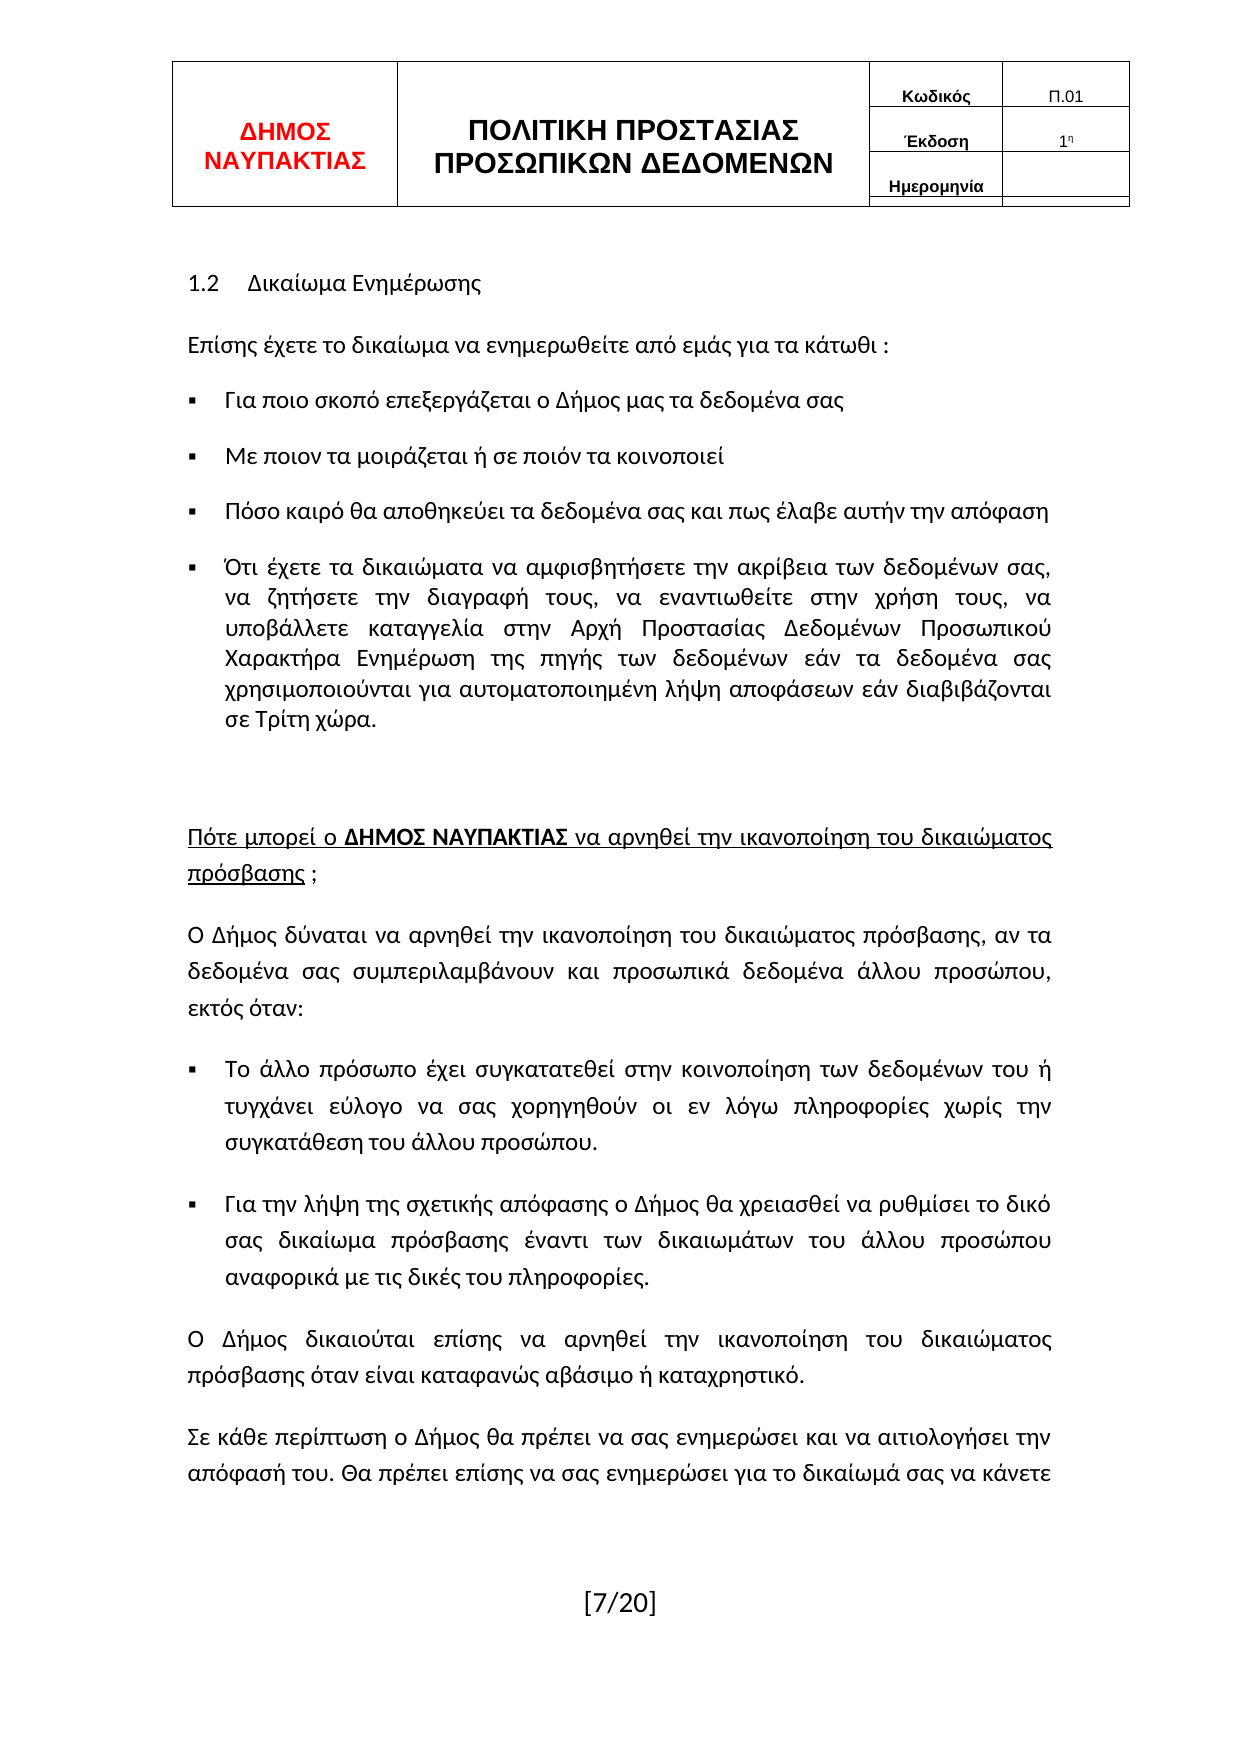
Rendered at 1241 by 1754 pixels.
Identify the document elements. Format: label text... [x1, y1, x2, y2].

list Για ποιο σκοπό επεξεργάζεται ο Δήμος μας τα δεδομένα σας [187, 384, 1053, 415]
text Πότε μπορεί ο ΔΗΜΟΣ ΝΑΥΠΑΚΤΙΑΣ να αρνηθεί την ικανοποίηση του δικαιώματος πρόσβασης ; [187, 821, 1053, 847]
text Πότε μπορεί ο ΔΗΜΟΣ ΝΑΥΠΑΚΤΙΑΣ να αρνηθεί την ικανοποίηση του δικαιώματος πρόσβασης ; [187, 848, 1053, 888]
text Επίσης έχετε το δικαίωμα να ενημερωθείτε από εμάς για τα κάτωθι : [187, 329, 1053, 359]
list Το άλλο πρόσωπο έχει συγκατατεθεί στην κοινοποίηση των δεδομένων του ή τυγχάνει εύλογο να σας χορηγηθούν οι εν λόγω πληροφορίες χωρίς την συγκατάθεση του άλλου προσώπου. [187, 1053, 1053, 1157]
text Ο Δήμος δικαιούται επίσης να αρνηθεί την ικανοποίηση του δικαιώματος πρόσβασης όταν είναι καταφανώς αβάσιμο ή καταχρηστικό. [187, 1323, 1053, 1390]
list Πόσο καιρό θα αποθηκεύει τα δεδομένα σας και πως έλαβε αυτήν την απόφαση [187, 495, 1053, 526]
list Για την λήψη της σχετικής απόφασης ο Δήμος θα χρειασθεί να ρυθμίσει το δικό σας δικαίωμα πρόσβασης έναντι των δικαιωμάτων του άλλου προσώπου αναφορικά με τις δικές του πληροφορίες. [187, 1188, 1053, 1292]
list Με ποιον τα μοιράζεται ή σε ποιόν τα κοινοποιεί [187, 440, 1053, 470]
text Ο Δήμος δύναται να αρνηθεί την ικανοποίηση του δικαιώματος πρόσβασης, αν τα δεδομένα σας συμπεριλαμβάνουν και προσωπικά δεδομένα άλλου προσώπου, εκτός όταν: [187, 919, 1053, 1022]
subtitle Δικαίωμα Ενημέρωσης [187, 267, 1053, 298]
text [187, 1421, 1053, 1488]
list Ότι έχετε τα δικαιώματα να αμφισβητήσετε την ακρίβεια των δεδομένων σας, να ζητήσετε την διαγραφή τους, να εναντιωθείτε στην χρήση τους, να υποβάλλετε καταγγελία στην Αρχή Προστασίας Δεδομένων Προσωπικού Χαρακτήρα Ενημέρωση της πηγής των δεδομένων εάν τα δεδομένα σας χρησιμοποιούνται για αυτοματοποιημένη λήψη αποφάσεων εάν διαβιβάζονται σε Τρίτη χώρα. [187, 551, 1053, 734]
